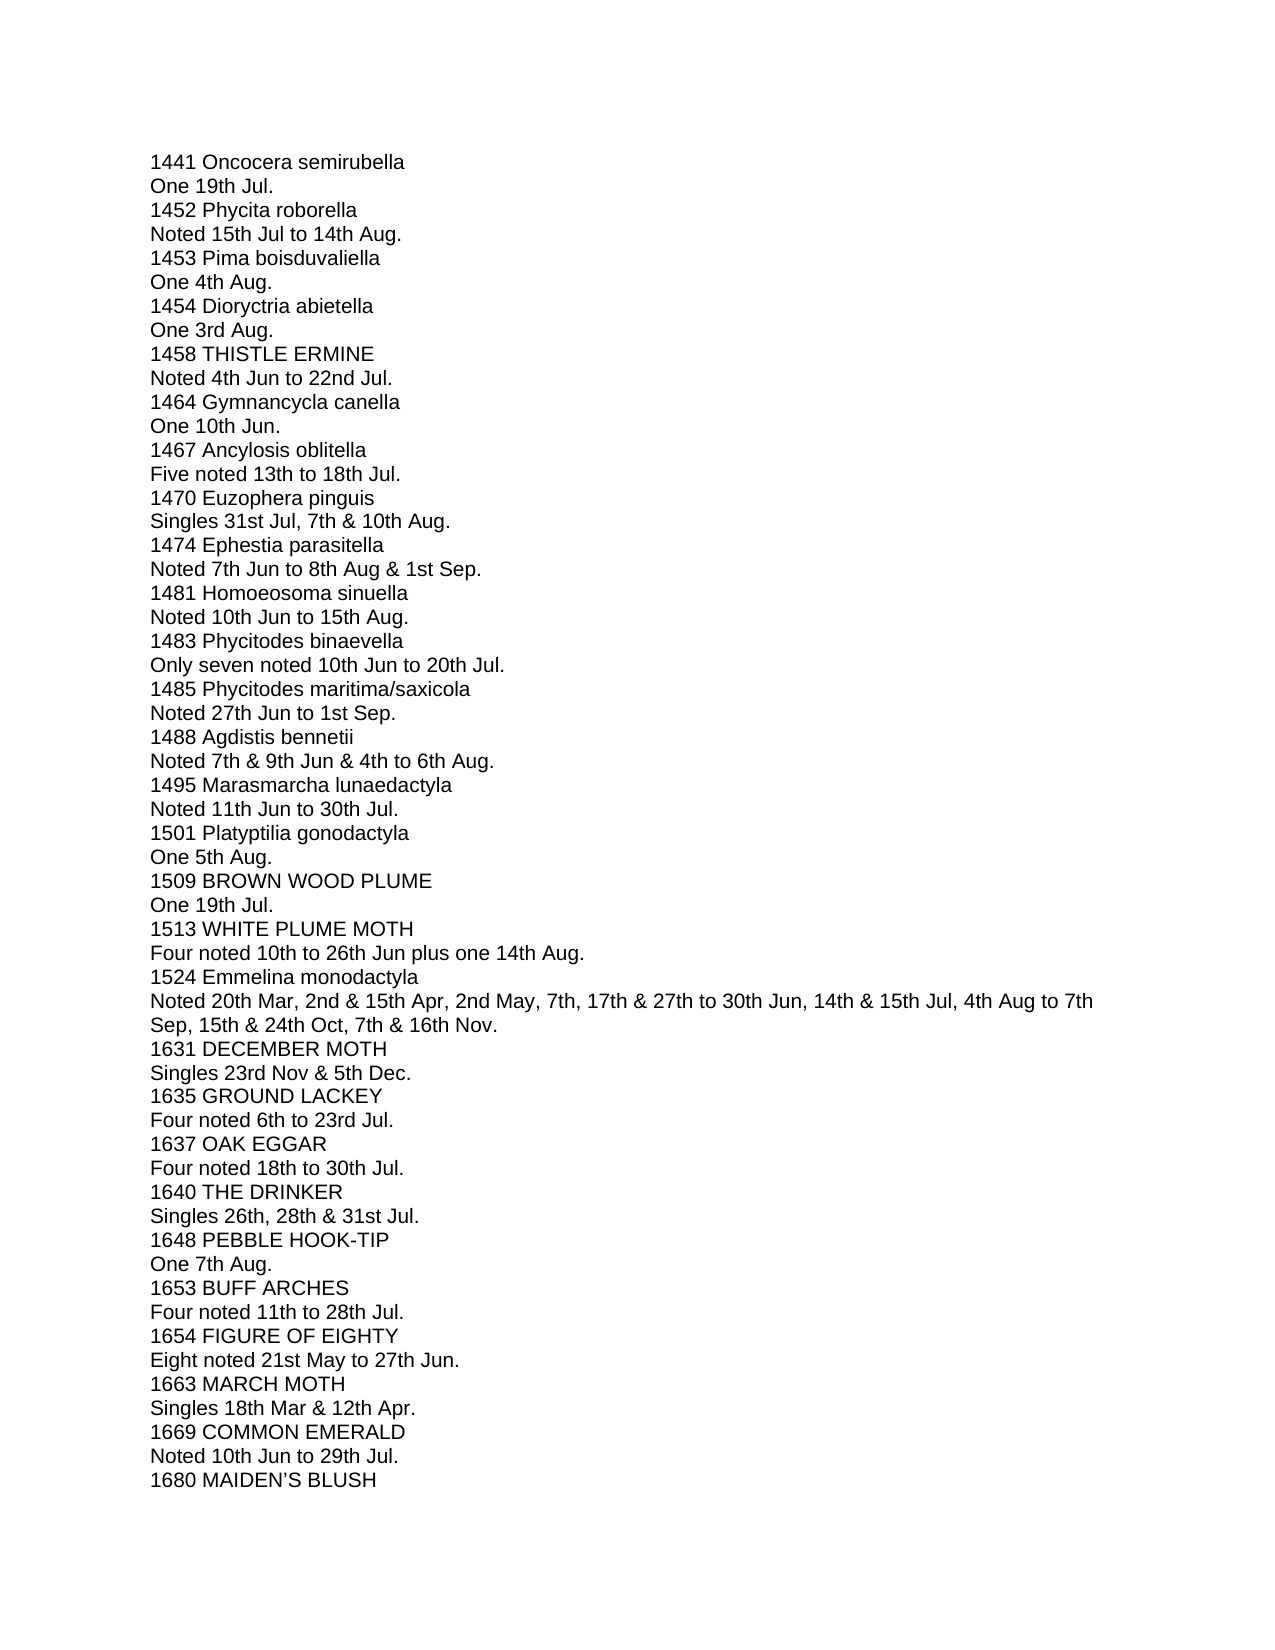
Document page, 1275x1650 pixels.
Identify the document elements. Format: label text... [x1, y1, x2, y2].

text 1481 Homoeosoma sinuella [150, 581, 1125, 605]
text 1640 THE DRINKER [150, 1180, 1125, 1204]
text Four noted 6th to 23rd Jul. [150, 1108, 1125, 1132]
text 1653 BUFF ARCHES [150, 1276, 1125, 1300]
text 1485 Phycitodes maritima/saxicola [150, 677, 1125, 701]
text One 19th Jul. [150, 893, 1125, 917]
text 1467 Ancylosis oblitella [150, 437, 1125, 461]
text Singles 23rd Nov & 5th Dec. [150, 1060, 1125, 1084]
text 1648 PEBBLE HOOK-TIP [150, 1228, 1125, 1252]
text 1669 COMMON EMERALD [150, 1420, 1125, 1444]
text One 3rd Aug. [150, 318, 1125, 342]
text 1488 Agdistis bennetii [150, 725, 1125, 749]
text Noted 11th Jun to 30th Jul. [150, 797, 1125, 821]
text Singles 26th, 28th & 31st Jul. [150, 1204, 1125, 1228]
text 1454 Dioryctria abietella [150, 294, 1125, 318]
text 1483 Phycitodes binaevella [150, 629, 1125, 653]
text 1635 GROUND LACKEY [150, 1084, 1125, 1108]
text 1458 THISTLE ERMINE [150, 342, 1125, 366]
text 1637 OAK EGGAR [150, 1132, 1125, 1156]
text 1654 FIGURE OF EIGHTY [150, 1324, 1125, 1348]
text Four noted 18th to 30th Jul. [150, 1156, 1125, 1180]
text 1464 Gymnancycla canella [150, 389, 1125, 413]
text 1513 WHITE PLUME MOTH [150, 917, 1125, 941]
text Noted 20th Mar, 2nd & 15th Apr, 2nd May, 7th, 17th & 27th to 30th Jun, 14th & 15th Jul, 4th Aug to 7th Sep, 15th & 24th Oct, 7th & 16th Nov. [150, 988, 1125, 1036]
text 1509 BROWN WOOD PLUME [150, 869, 1125, 893]
text Singles 18th Mar & 12th Apr. [150, 1396, 1125, 1420]
text 1452 Phycita roborella [150, 198, 1125, 222]
text One 19th Jul. [150, 174, 1125, 198]
text 1441 Oncocera semirubella [150, 150, 1125, 174]
text 1501 Platyptilia gonodactyla [150, 821, 1125, 845]
text Eight noted 21st May to 27th Jun. [150, 1348, 1125, 1372]
text 1453 Pima boisduvaliella [150, 246, 1125, 270]
text 1663 MARCH MOTH [150, 1372, 1125, 1396]
text Four noted 11th to 28th Jul. [150, 1300, 1125, 1324]
text Noted 10th Jun to 15th Aug. [150, 605, 1125, 629]
text Noted 7th Jun to 8th Aug & 1st Sep. [150, 557, 1125, 581]
text Noted 27th Jun to 1st Sep. [150, 701, 1125, 725]
text Noted 15th Jul to 14th Aug. [150, 222, 1125, 246]
text 1470 Euzophera pinguis [150, 485, 1125, 509]
text 1524 Emmelina monodactyla [150, 964, 1125, 988]
text Singles 31st Jul, 7th & 10th Aug. [150, 509, 1125, 533]
text Noted 10th Jun to 29th Jul. [150, 1444, 1125, 1468]
text Five noted 13th to 18th Jul. [150, 461, 1125, 485]
text 1474 Ephestia parasitella [150, 533, 1125, 557]
text One 4th Aug. [150, 270, 1125, 294]
text 1495 Marasmarcha lunaedactyla [150, 773, 1125, 797]
text Noted 4th Jun to 22nd Jul. [150, 366, 1125, 389]
text 1631 DECEMBER MOTH [150, 1036, 1125, 1060]
text Noted 7th & 9th Jun & 4th to 6th Aug. [150, 749, 1125, 773]
text One 10th Jun. [150, 413, 1125, 437]
text One 7th Aug. [150, 1252, 1125, 1276]
text Four noted 10th to 26th Jun plus one 14th Aug. [150, 941, 1125, 964]
text 1680 MAIDEN’S BLUSH [150, 1468, 1125, 1492]
text Only seven noted 10th Jun to 20th Jul. [150, 653, 1125, 677]
text One 5th Aug. [150, 845, 1125, 869]
